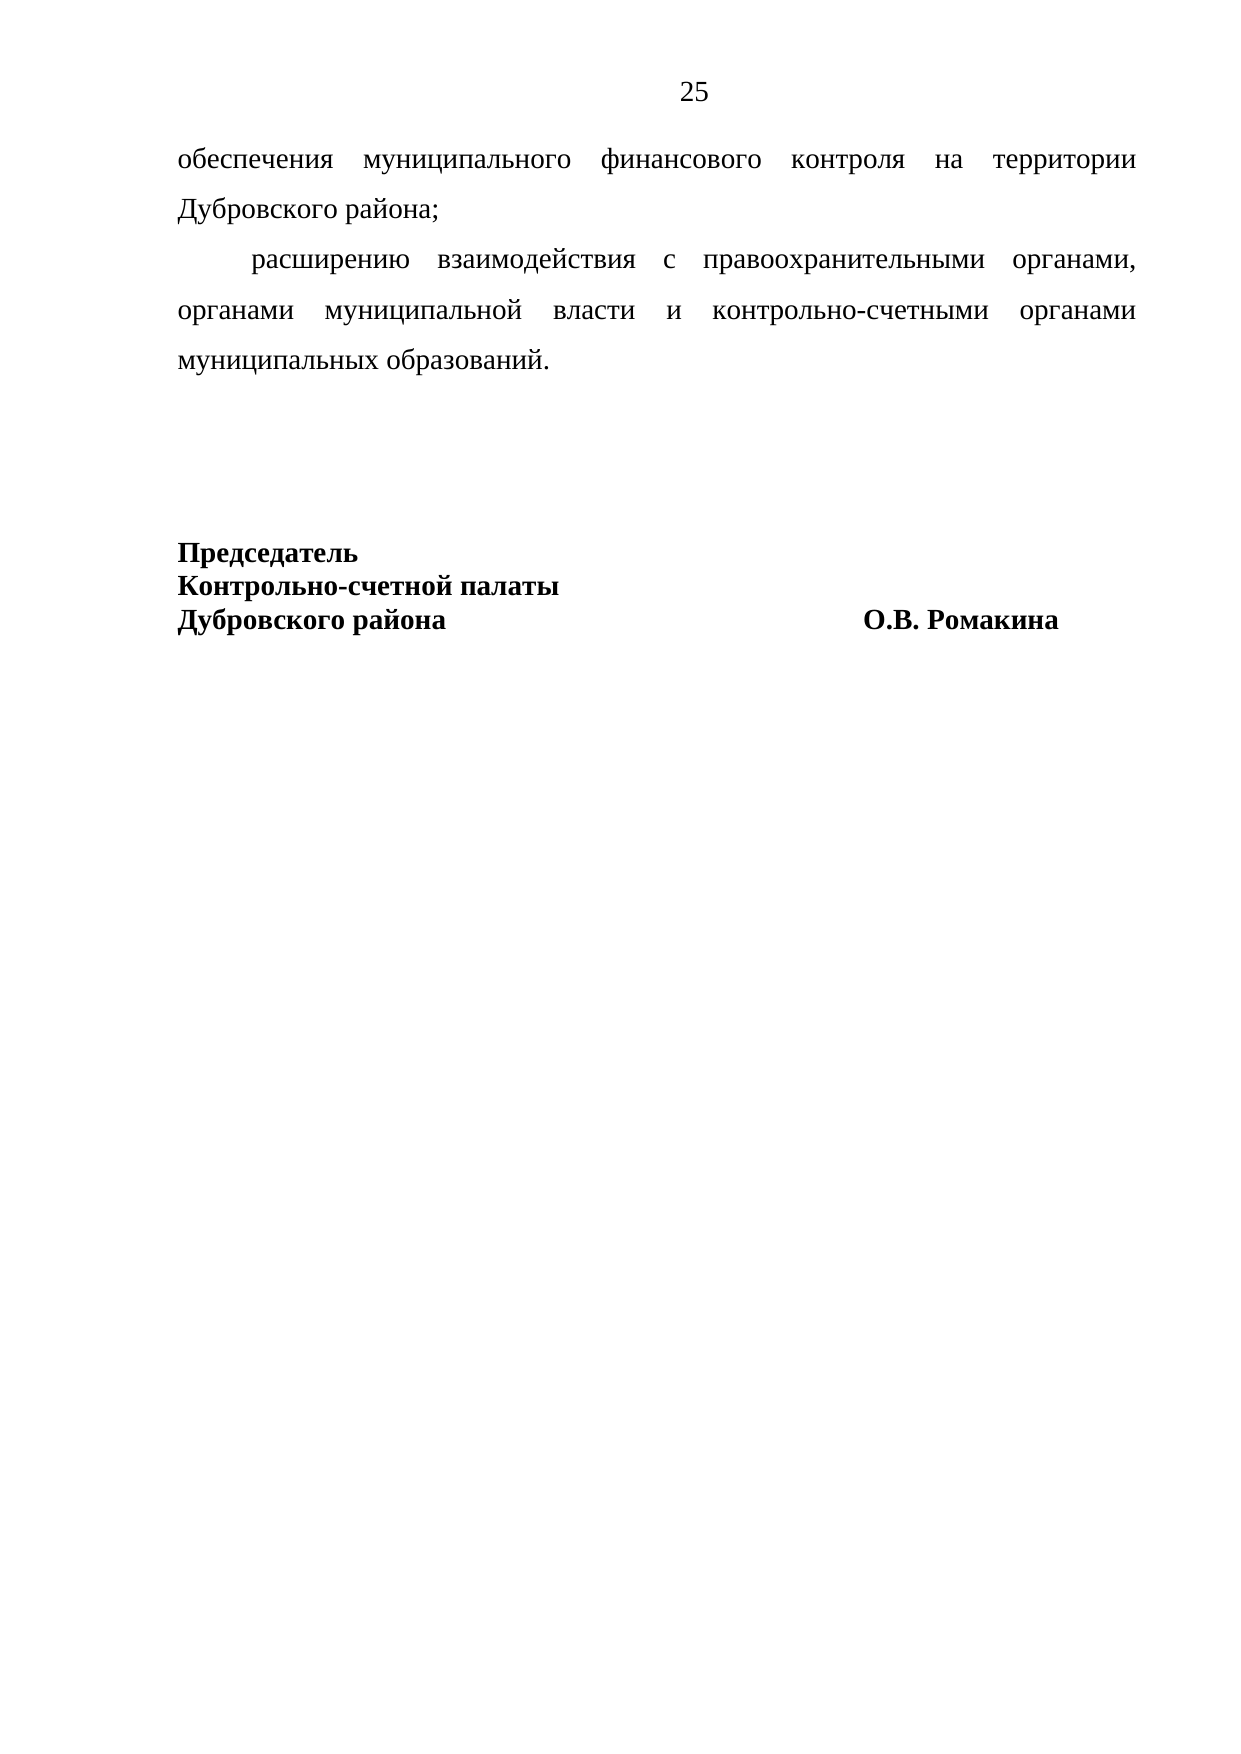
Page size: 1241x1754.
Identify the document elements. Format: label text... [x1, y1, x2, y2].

text Председатель Контрольно-счетной палаты Дубровского района О.В. Ромакина [177, 535, 1137, 635]
text расширению взаимодействия с правоохранительными органами, органами муниципальной власти и контрольно-счетными органами муниципальных образований. [177, 242, 1137, 376]
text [177, 141, 1137, 225]
